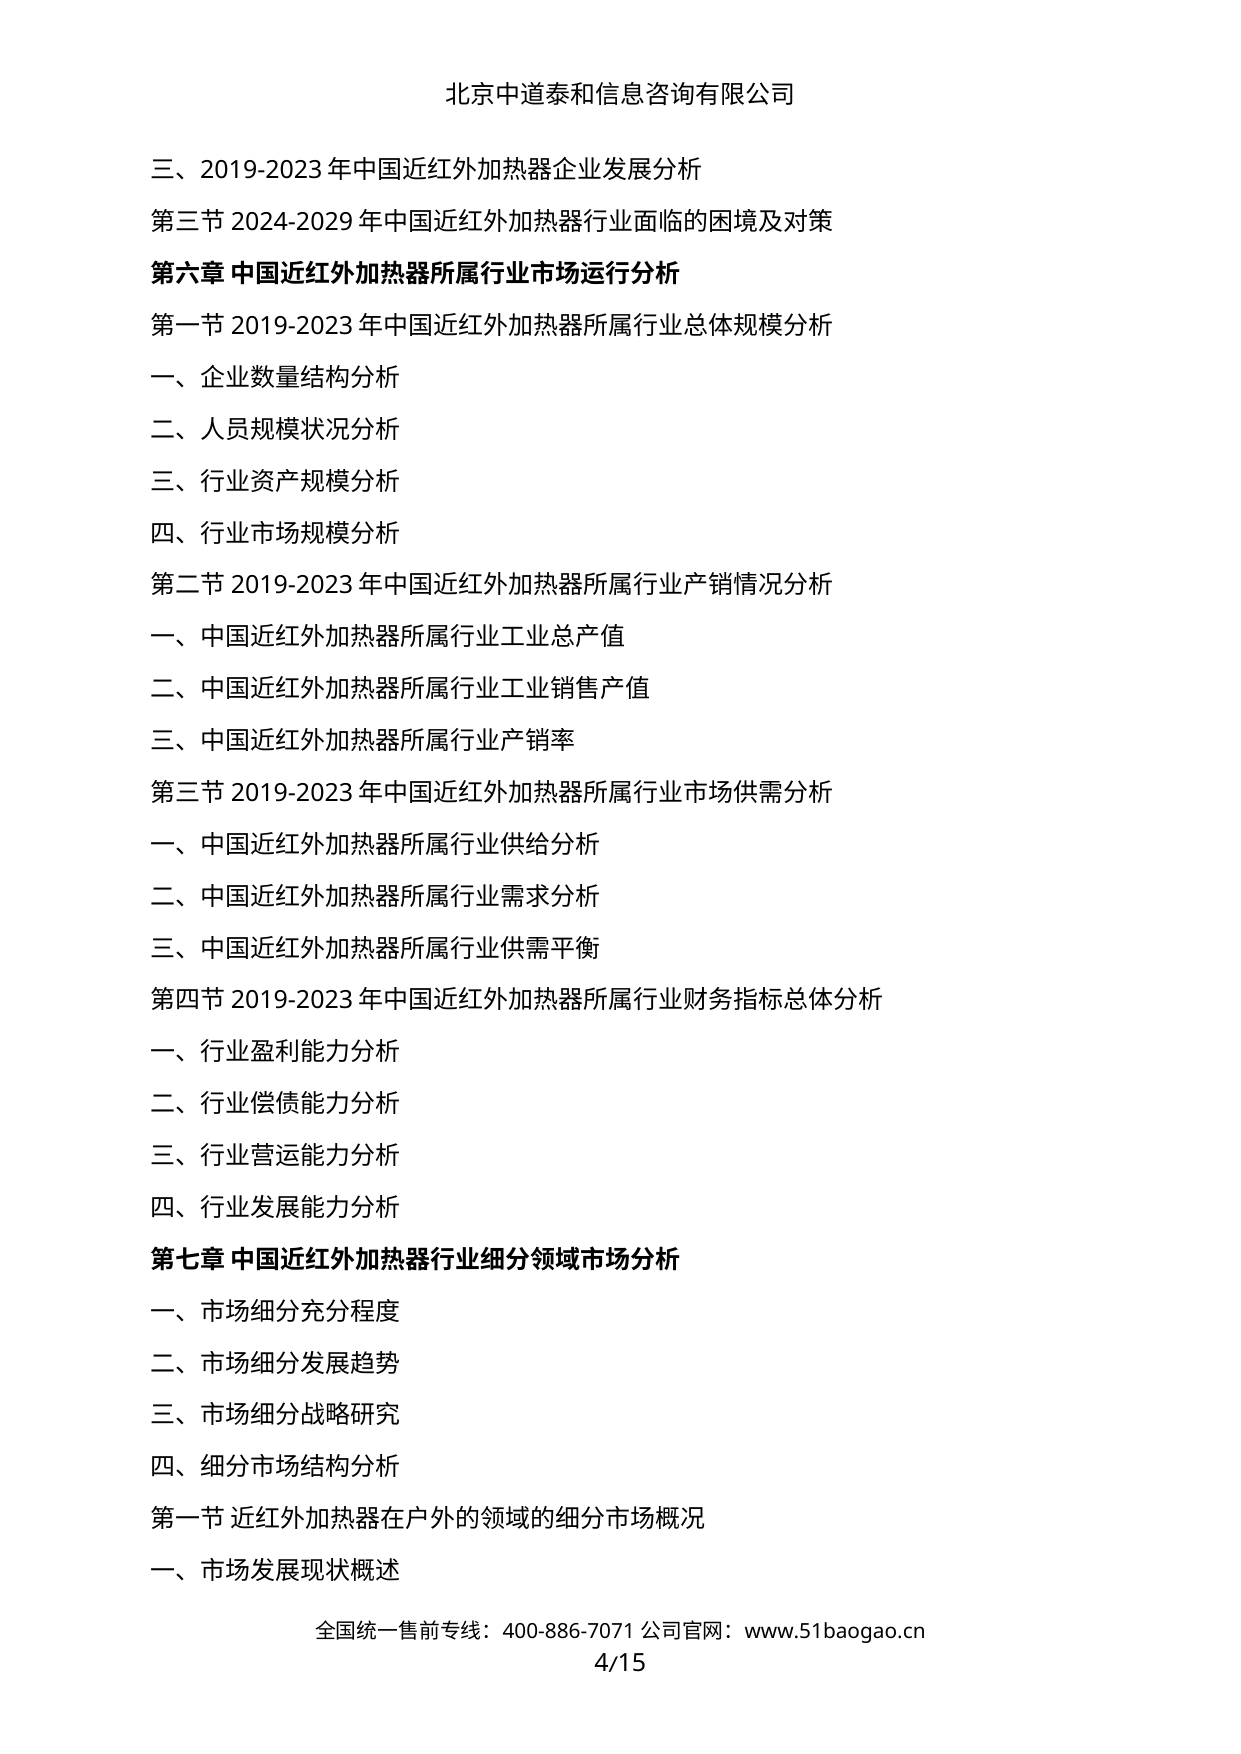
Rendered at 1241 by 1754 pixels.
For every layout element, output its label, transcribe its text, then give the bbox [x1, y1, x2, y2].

text 三、2019-2023年中国近红外加热器企业发展分析 [150, 150, 1090, 186]
text 一、中国近红外加热器所属行业供给分析 [150, 824, 1090, 861]
text 第四节 2019-2023年中国近红外加热器所属行业财务指标总体分析 [150, 980, 1090, 1016]
text 三、行业资产规模分析 [150, 461, 1090, 497]
text 二、中国近红外加热器所属行业需求分析 [150, 876, 1090, 912]
text 一、企业数量结构分析 [150, 357, 1090, 394]
text 四、行业发展能力分析 [150, 1187, 1090, 1224]
text 一、中国近红外加热器所属行业工业总产值 [150, 617, 1090, 653]
text 第三节 2019-2023年中国近红外加热器所属行业市场供需分析 [150, 772, 1090, 809]
text 三、中国近红外加热器所属行业供需平衡 [150, 928, 1090, 964]
text 二、行业偿债能力分析 [150, 1084, 1090, 1120]
text 三、中国近红外加热器所属行业产销率 [150, 721, 1090, 757]
text 一、市场细分充分程度 [150, 1291, 1090, 1327]
text 三、行业营运能力分析 [150, 1136, 1090, 1172]
text 第一节 近红外加热器在户外的领域的细分市场概况 [150, 1499, 1090, 1535]
text 二、人员规模状况分析 [150, 409, 1090, 446]
text 二、市场细分发展趋势 [150, 1343, 1090, 1379]
text 第二节 2019-2023年中国近红外加热器所属行业产销情况分析 [150, 565, 1090, 601]
text 第三节 2024-2029年中国近红外加热器行业面临的困境及对策 [150, 202, 1090, 238]
text 二、中国近红外加热器所属行业工业销售产值 [150, 669, 1090, 705]
text 四、行业市场规模分析 [150, 513, 1090, 549]
text 四、细分市场结构分析 [150, 1447, 1090, 1483]
text 一、市场发展现状概述 [150, 1551, 1090, 1587]
text 第六章 中国近红外加热器所属行业市场运行分析 [150, 254, 1090, 290]
text 第一节 2019-2023年中国近红外加热器所属行业总体规模分析 [150, 306, 1090, 342]
text 第七章 中国近红外加热器行业细分领域市场分析 [150, 1239, 1090, 1276]
text 三、市场细分战略研究 [150, 1395, 1090, 1431]
text 一、行业盈利能力分析 [150, 1032, 1090, 1068]
